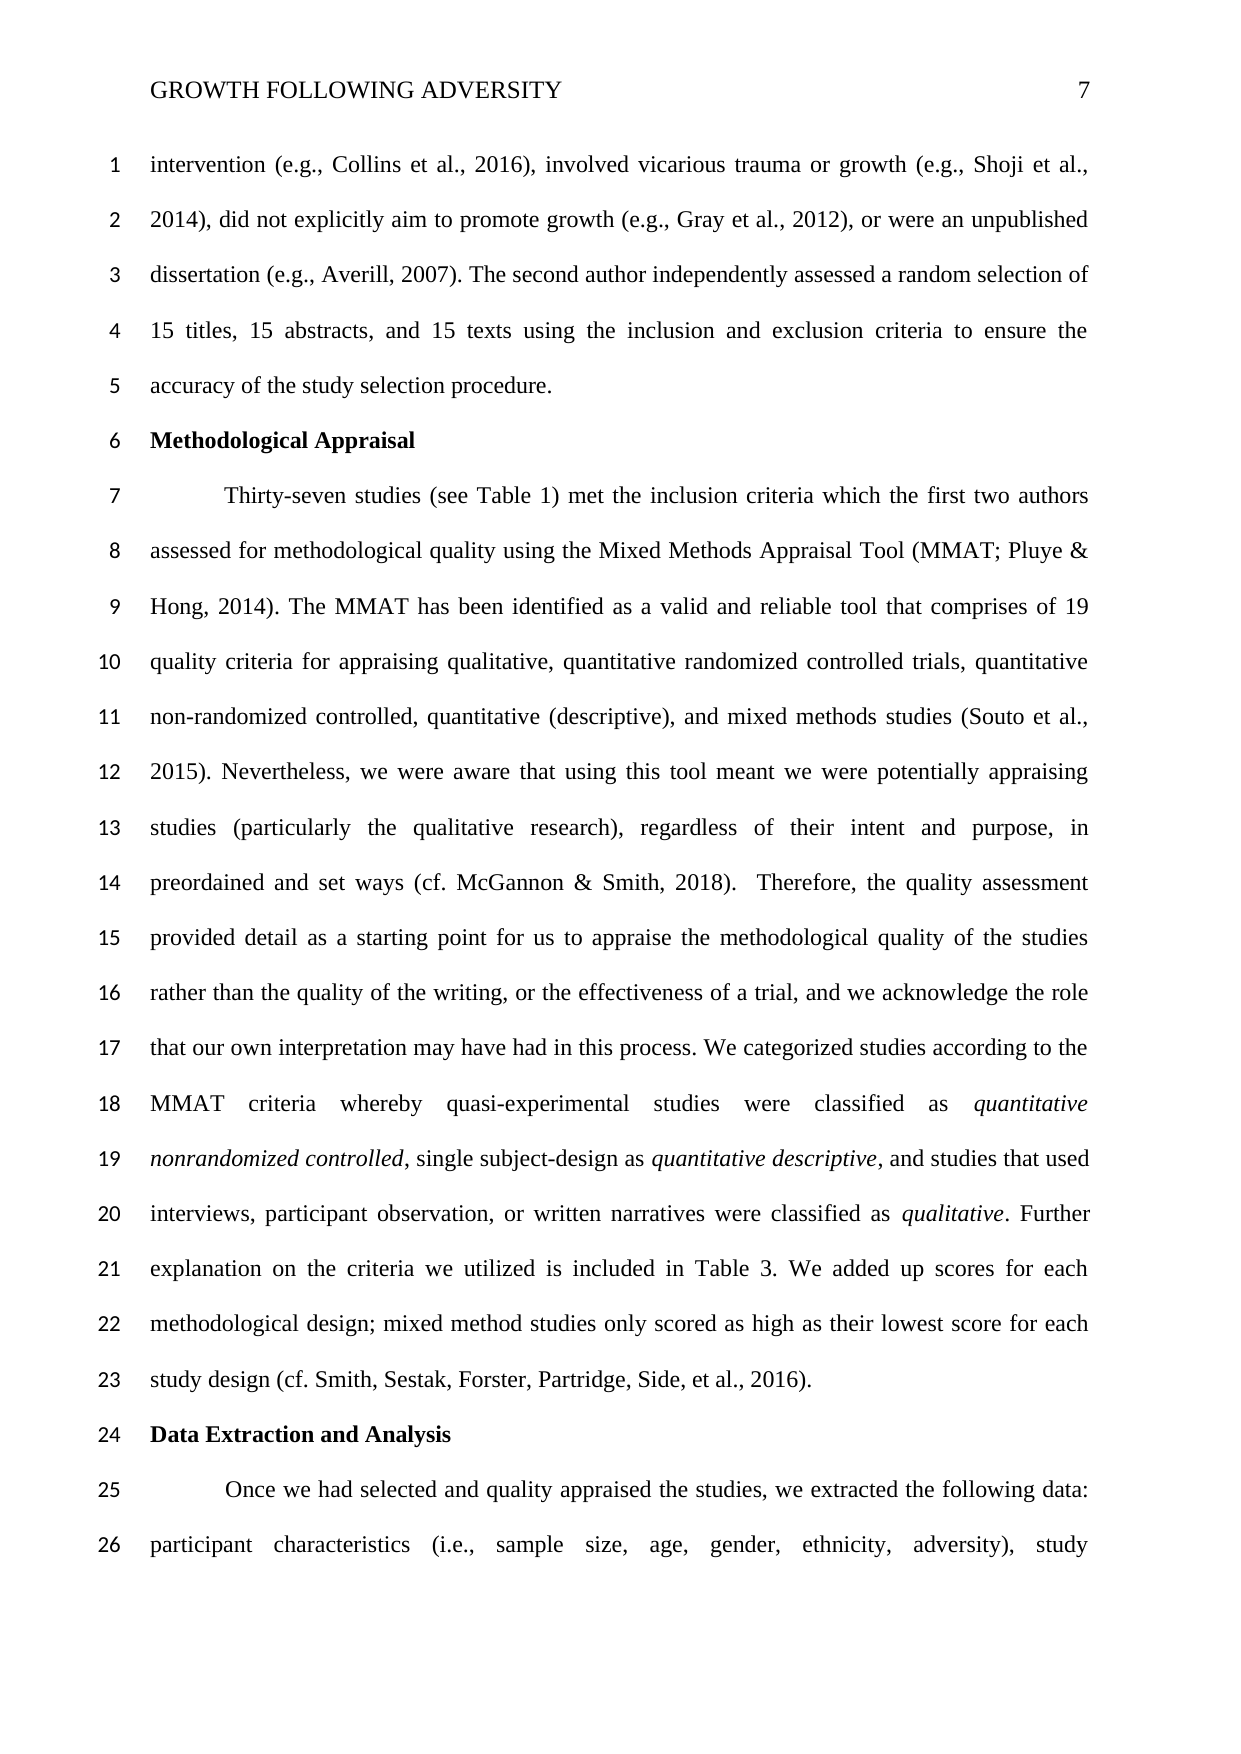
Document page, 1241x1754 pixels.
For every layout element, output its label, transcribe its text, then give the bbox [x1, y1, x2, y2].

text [150, 1475, 1090, 1558]
text Thirty-seven studies (see Table 1) met the inclusion criteria which the first two authors assessed for methodological quality using the Mixed Methods Appraisal Tool (MMAT; Pluye & Hong, 2014). The MMAT has been identified as a valid and reliable tool that comprises of 19 quality criteria for appraising qualitative, quantitative randomized controlled trials, quantitative non-randomized controlled, quantitative (descriptive), and mixed methods studies (Souto et al., 2015). Nevertheless, we were aware that using this tool meant we were potentially appraising studies (particularly the qualitative research), regardless of their intent and purpose, in preordained and set ways (cf. McGannon & Smith, 2018). Therefore, the quality assessment provided detail as a starting point for us to appraise the methodological quality of the studies rather than the quality of the writing, or the effectiveness of a trial, and we acknowledge the role that our own interpretation may have had in this process. We categorized studies according to the MMAT criteria whereby quasi-experimental studies were classified as quantitative nonrandomized controlled, single subject-design as quantitative descriptive, and studies that used interviews, participant observation, or written narratives were classified as qualitative. Further explanation on the criteria we utilized is included in Table 3. We added up scores for each methodological design; mixed method studies only scored as high as their lowest score for each study design (cf. Smith, Sestak, Forster, Partridge, Side, et al., 2016). [150, 481, 1090, 1392]
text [150, 150, 1090, 398]
text Data Extraction and Analysis [150, 1420, 1090, 1447]
text Methodological Appraisal [150, 426, 1090, 454]
